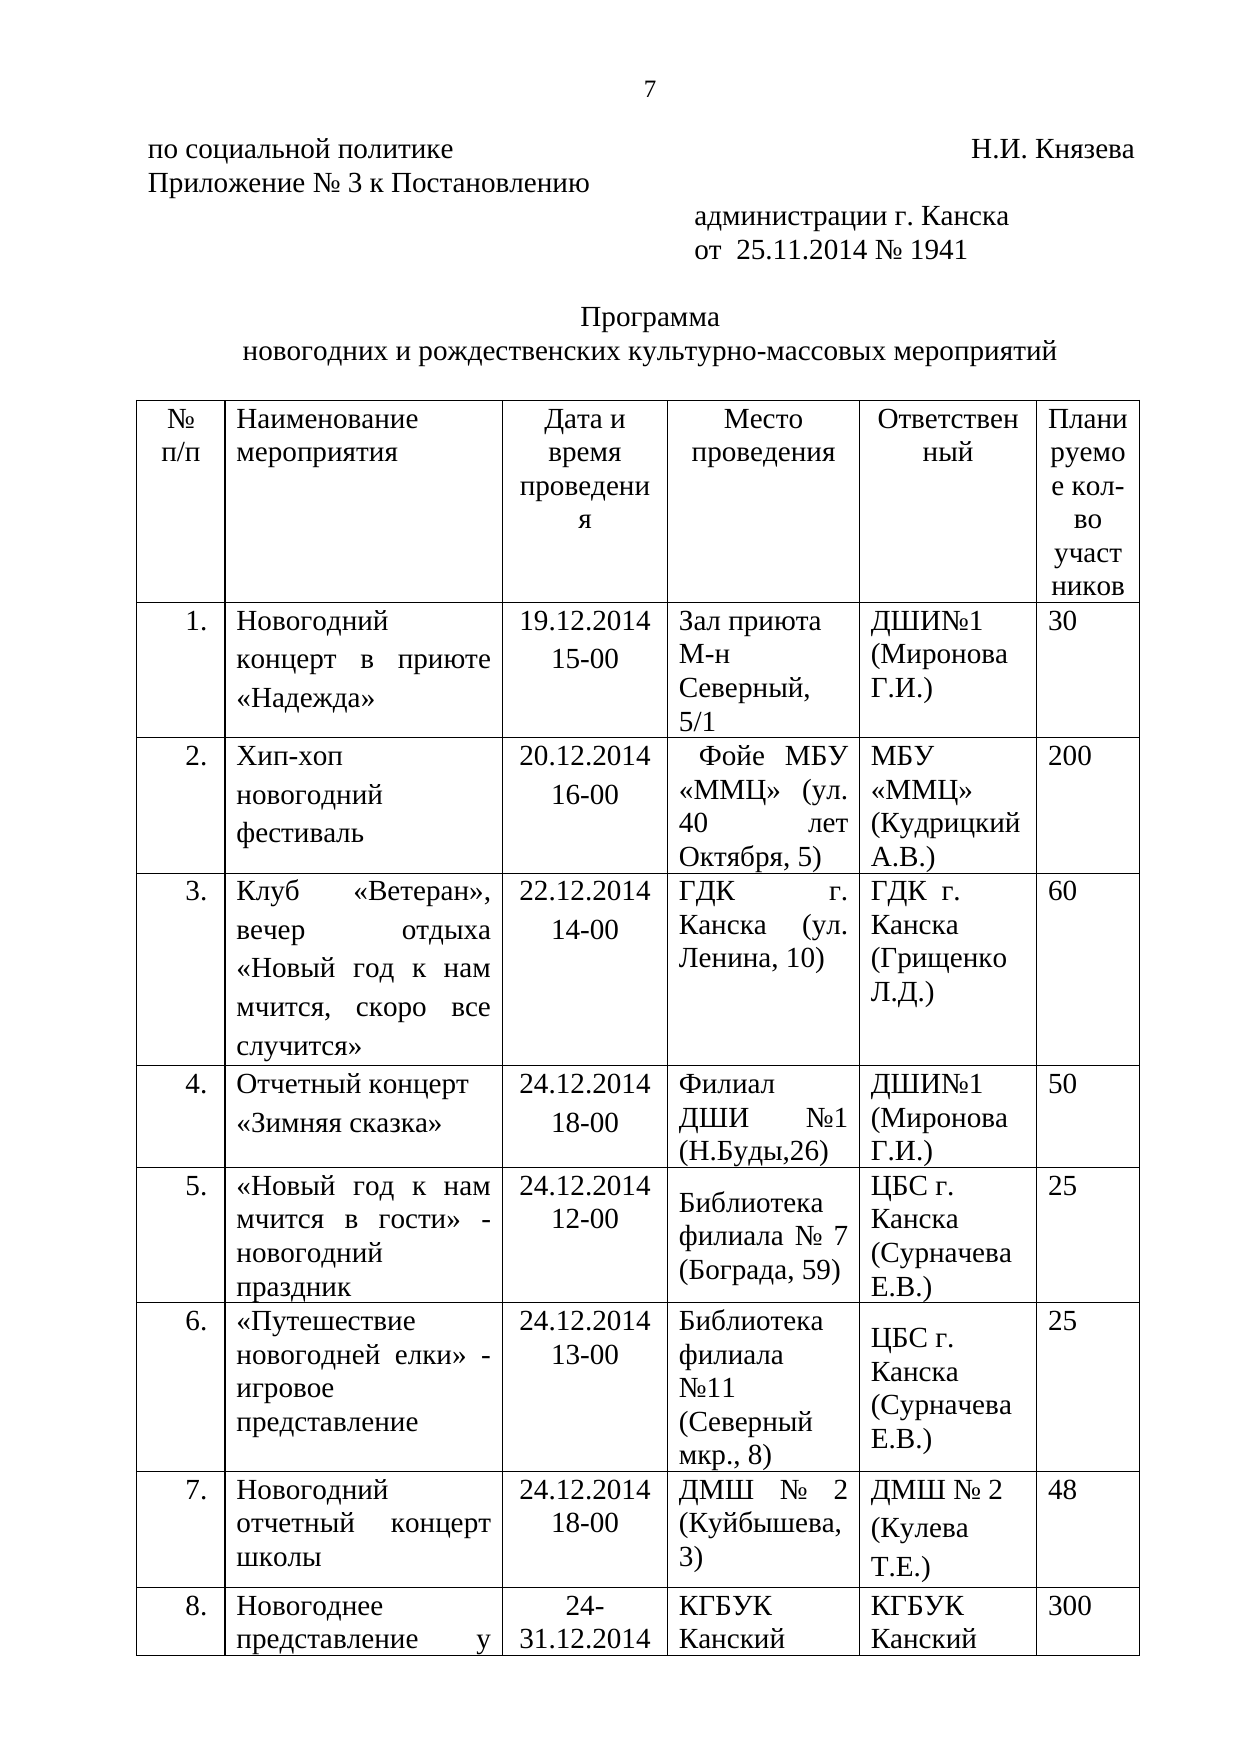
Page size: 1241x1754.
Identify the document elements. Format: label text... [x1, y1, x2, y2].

table_cell Отчетный концерт «Зимняя сказка» [226, 1066, 502, 1167]
text администрации г. Канска [148, 198, 1152, 232]
table_cell 30 [1037, 603, 1139, 737]
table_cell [860, 1588, 1036, 1655]
table_cell 300 [1037, 1588, 1139, 1655]
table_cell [226, 1588, 502, 1655]
table_header Ответственный [860, 401, 1036, 602]
table_cell [137, 874, 224, 1065]
table_cell [137, 1168, 224, 1302]
table_cell [137, 1303, 224, 1471]
table_cell 24.12.2014 18-00 [503, 1472, 667, 1587]
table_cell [668, 1588, 859, 1655]
table_cell ЦБС г. Канска (Сурначева Е.В.) [860, 1303, 1036, 1471]
table_cell [137, 738, 224, 872]
table_cell Фойе МБУ «ММЦ» (ул. 40 лет Октября, 5) [668, 738, 859, 872]
table_cell 19.12.2014 15-00 [503, 603, 667, 737]
table_cell [137, 1588, 224, 1655]
table_cell [137, 1472, 224, 1587]
table_cell Библиотека филиала № 7 (Бограда, 59) [668, 1168, 859, 1302]
table_header Планируемое кол-во участников [1037, 401, 1139, 602]
table_cell «Новый год к нам мчится в гости» - новогодний праздник [226, 1168, 502, 1302]
table_cell [137, 1066, 224, 1167]
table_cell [503, 1588, 667, 1655]
table_cell 20.12.2014 16-00 [503, 738, 667, 872]
table_cell Зал приюта М-н Северный, 5/1 [668, 603, 859, 737]
table_cell 25 [1037, 1168, 1139, 1302]
text от 25.11.2014 № 1941 [148, 232, 1152, 266]
table_cell Хип-хоп новогодний фестиваль [226, 738, 502, 872]
table_cell 25 [1037, 1303, 1139, 1471]
table_cell ГДК г. Канска (ул. Ленина, 10) [668, 874, 859, 1065]
table_header Дата и время проведения [503, 401, 667, 602]
table_cell 60 [1037, 874, 1139, 1065]
table_cell ДМШ № 2 (Кулева Т.Е.) [860, 1472, 1036, 1587]
table_cell Новогодний концерт в приюте «Надежда» [226, 603, 502, 737]
table_header Место проведения [668, 401, 859, 602]
table_cell ГДК г. Канска (Грищенко Л.Д.) [860, 874, 1036, 1065]
table_cell ЦБС г. Канска (Сурначева Е.В.) [860, 1168, 1036, 1302]
table_cell ДМШ № 2 (Куйбышева, 3) [668, 1472, 859, 1587]
text по социальной политике Н.И. Князева [148, 131, 1152, 165]
table_cell Библиотека филиала №11 (Северный мкр., 8) [668, 1303, 859, 1471]
table_cell 24.12.2014 12-00 [503, 1168, 667, 1302]
table_cell 200 [1037, 738, 1139, 872]
table_header Наименование мероприятия [226, 401, 502, 602]
table_cell МБУ «ММЦ» (Кудрицкий А.В.) [860, 738, 1036, 872]
table_cell 22.12.2014 14-00 [503, 874, 667, 1065]
table_cell ДШИ№1 (Миронова Г.И.) [860, 1066, 1036, 1167]
table_cell Новогодний отчетный концерт школы [226, 1472, 502, 1587]
table_header № п/п [137, 401, 224, 602]
text новогодних и рождественских культурно-массовых мероприятий [148, 333, 1152, 366]
table_cell 48 [1037, 1472, 1139, 1587]
table_cell [137, 603, 224, 737]
table_cell Клуб «Ветеран», вечер отдыха «Новый год к нам мчится, скоро все случится» [226, 874, 502, 1065]
table_cell 50 [1037, 1066, 1139, 1167]
table_cell ДШИ№1 (Миронова Г.И.) [860, 603, 1036, 737]
table_cell Филиал ДШИ №1 (Н.Буды,26) [668, 1066, 859, 1167]
table_cell «Путешествие новогодней елки» - игровое представление [226, 1303, 502, 1471]
text Программа [148, 299, 1152, 333]
table_cell 24.12.2014 18-00 [503, 1066, 667, 1167]
table_cell 24.12.2014 13-00 [503, 1303, 667, 1471]
text Приложение № 3 к Постановлению [148, 165, 1152, 198]
